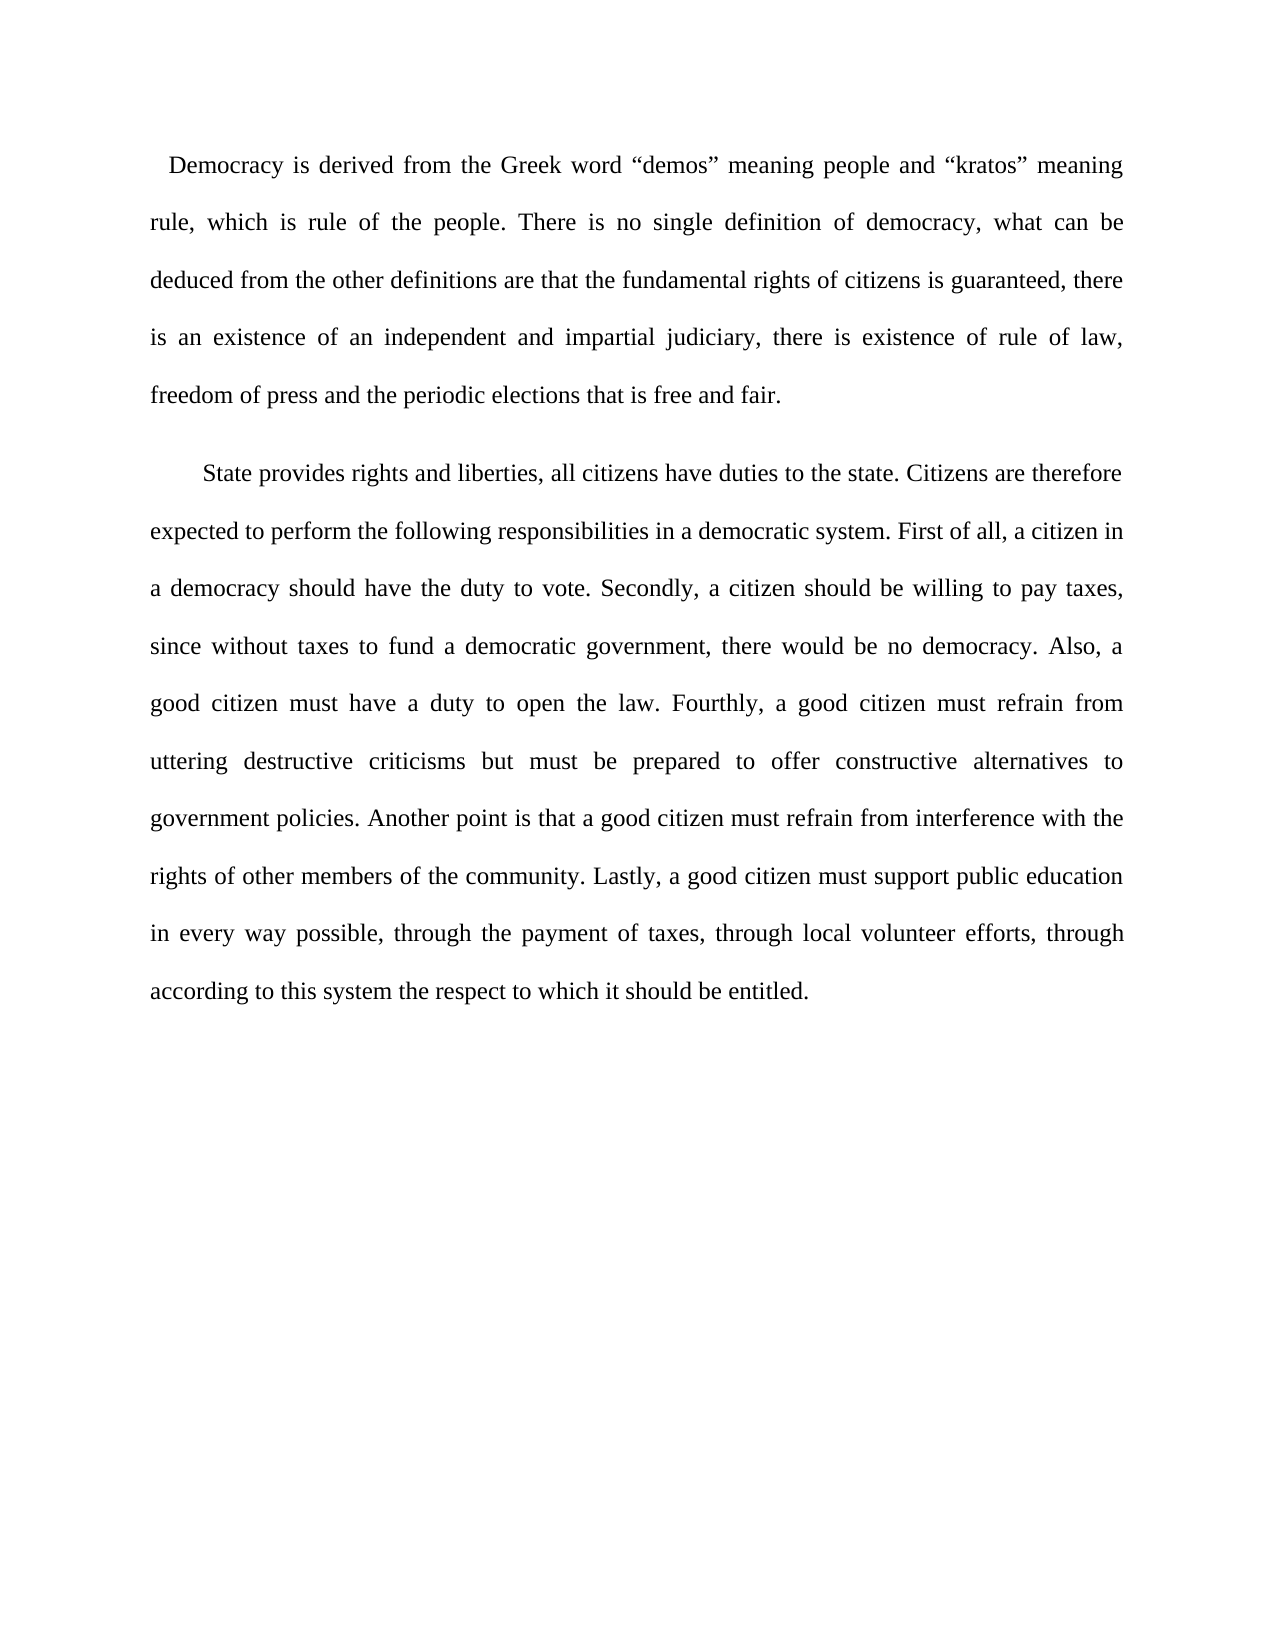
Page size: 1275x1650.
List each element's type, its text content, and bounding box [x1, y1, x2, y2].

text Democracy is derived from the Greek word “demos” meaning people and “kratos” meaning rule, which is rule of the people. There is no single definition of democracy, what can be deduced from the other definitions are that the fundamental rights of citizens is guaranteed, there is an existence of an independent and impartial judiciary, there is existence of rule of law, freedom of press and the periodic elections that is free and fair. [150, 150, 1125, 409]
text State provides rights and liberties, all citizens have duties to the state. Citizens are therefore expected to perform the following responsibilities in a democratic system. First of all, a citizen in a democracy should have the duty to vote. Secondly, a citizen should be willing to pay taxes, since without taxes to fund a democratic government, there would be no democracy. Also, a good citizen must have a duty to open the law. Fourthly, a good citizen must refrain from uttering destructive criticisms but must be prepared to offer constructive alternatives to government policies. Another point is that a good citizen must refrain from interference with the rights of other members of the community. Lastly, a good citizen must support public education in every way possible, through the payment of taxes, through local volunteer efforts, through according to this system the respect to which it should be entitled. [150, 458, 1125, 1004]
